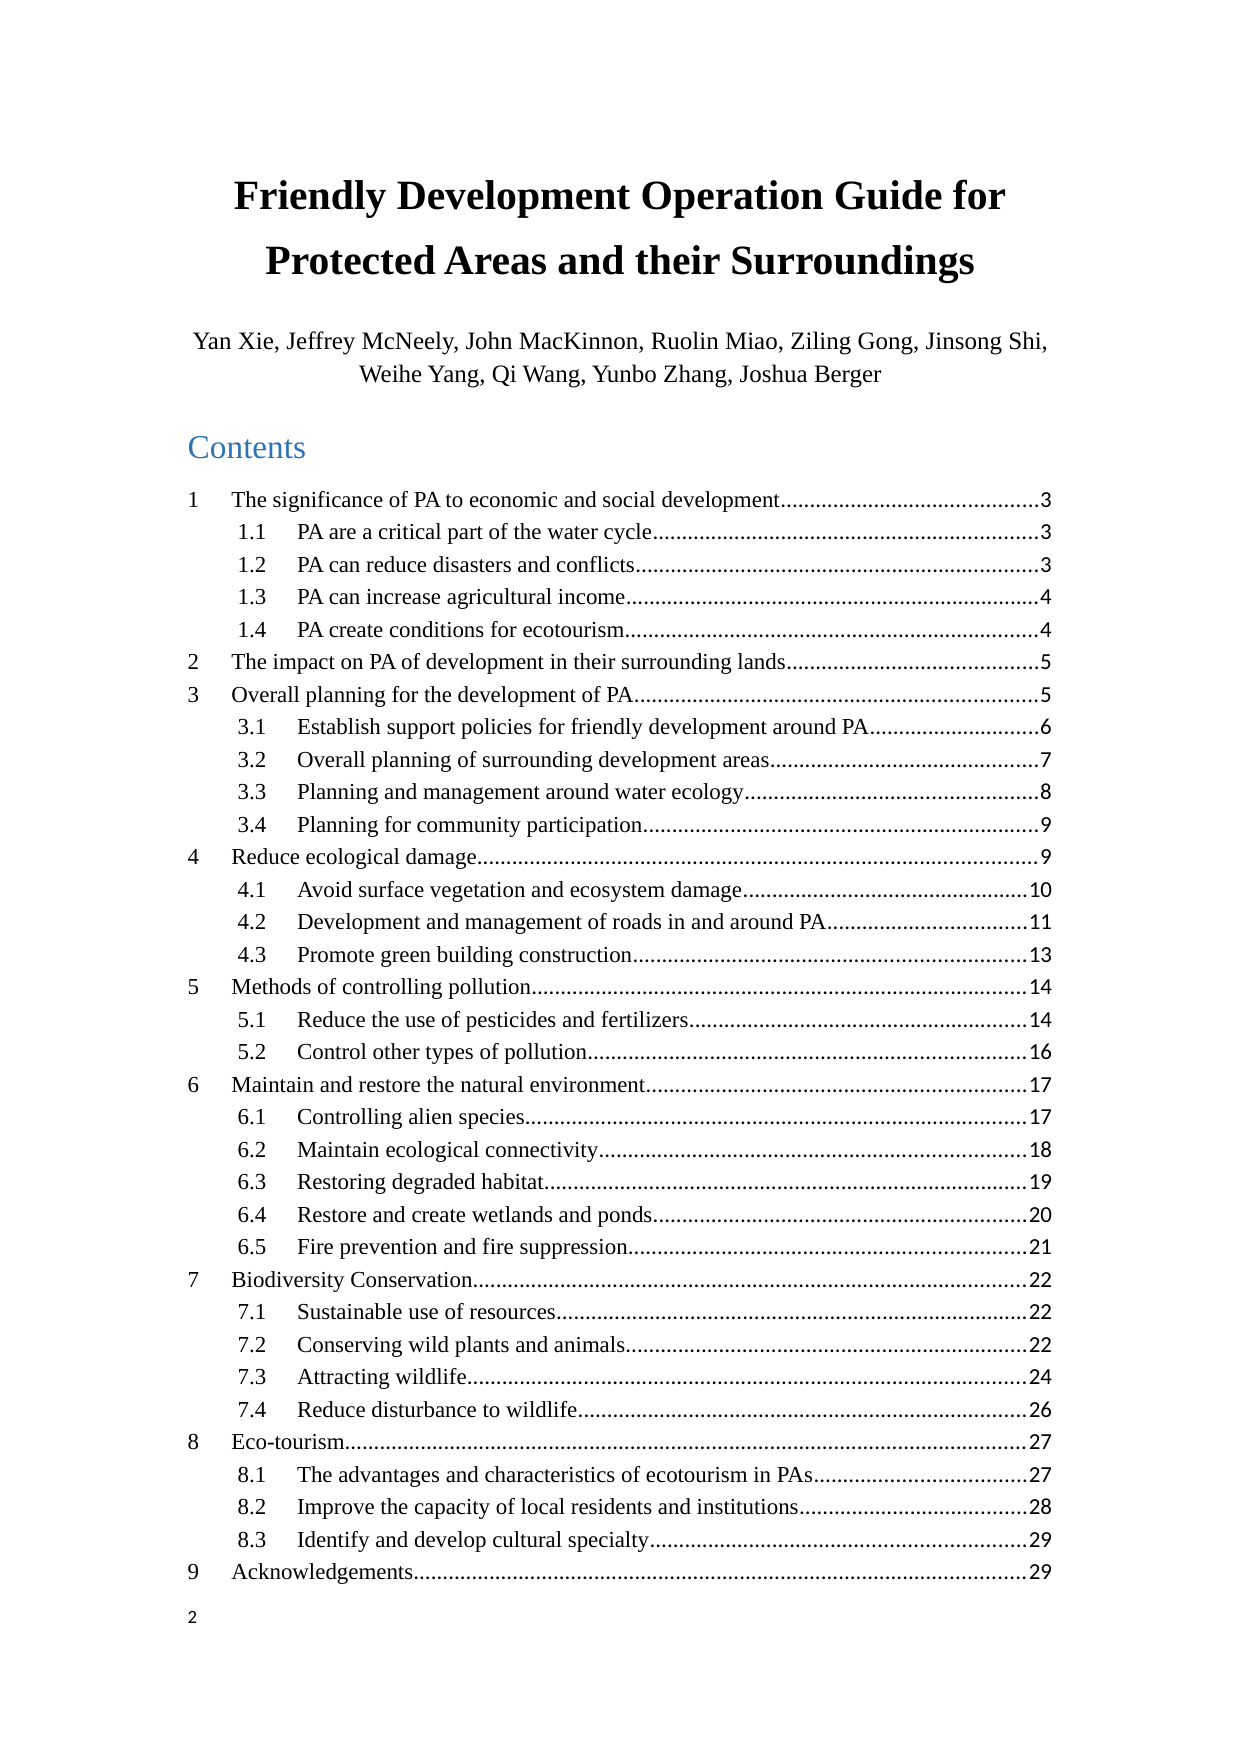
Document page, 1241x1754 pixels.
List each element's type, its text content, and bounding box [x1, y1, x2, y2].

text Friendly Development Operation Guide for Protected Areas and their Surroundings [187, 162, 1053, 292]
text Yan Xie, Jeffrey McNeely, John MacKinnon, Ruolin Miao, Ziling Gong, Jinsong Shi, Weihe Yang, Qi Wang, Yunbo Zhang, Joshua Berger [187, 324, 1053, 389]
